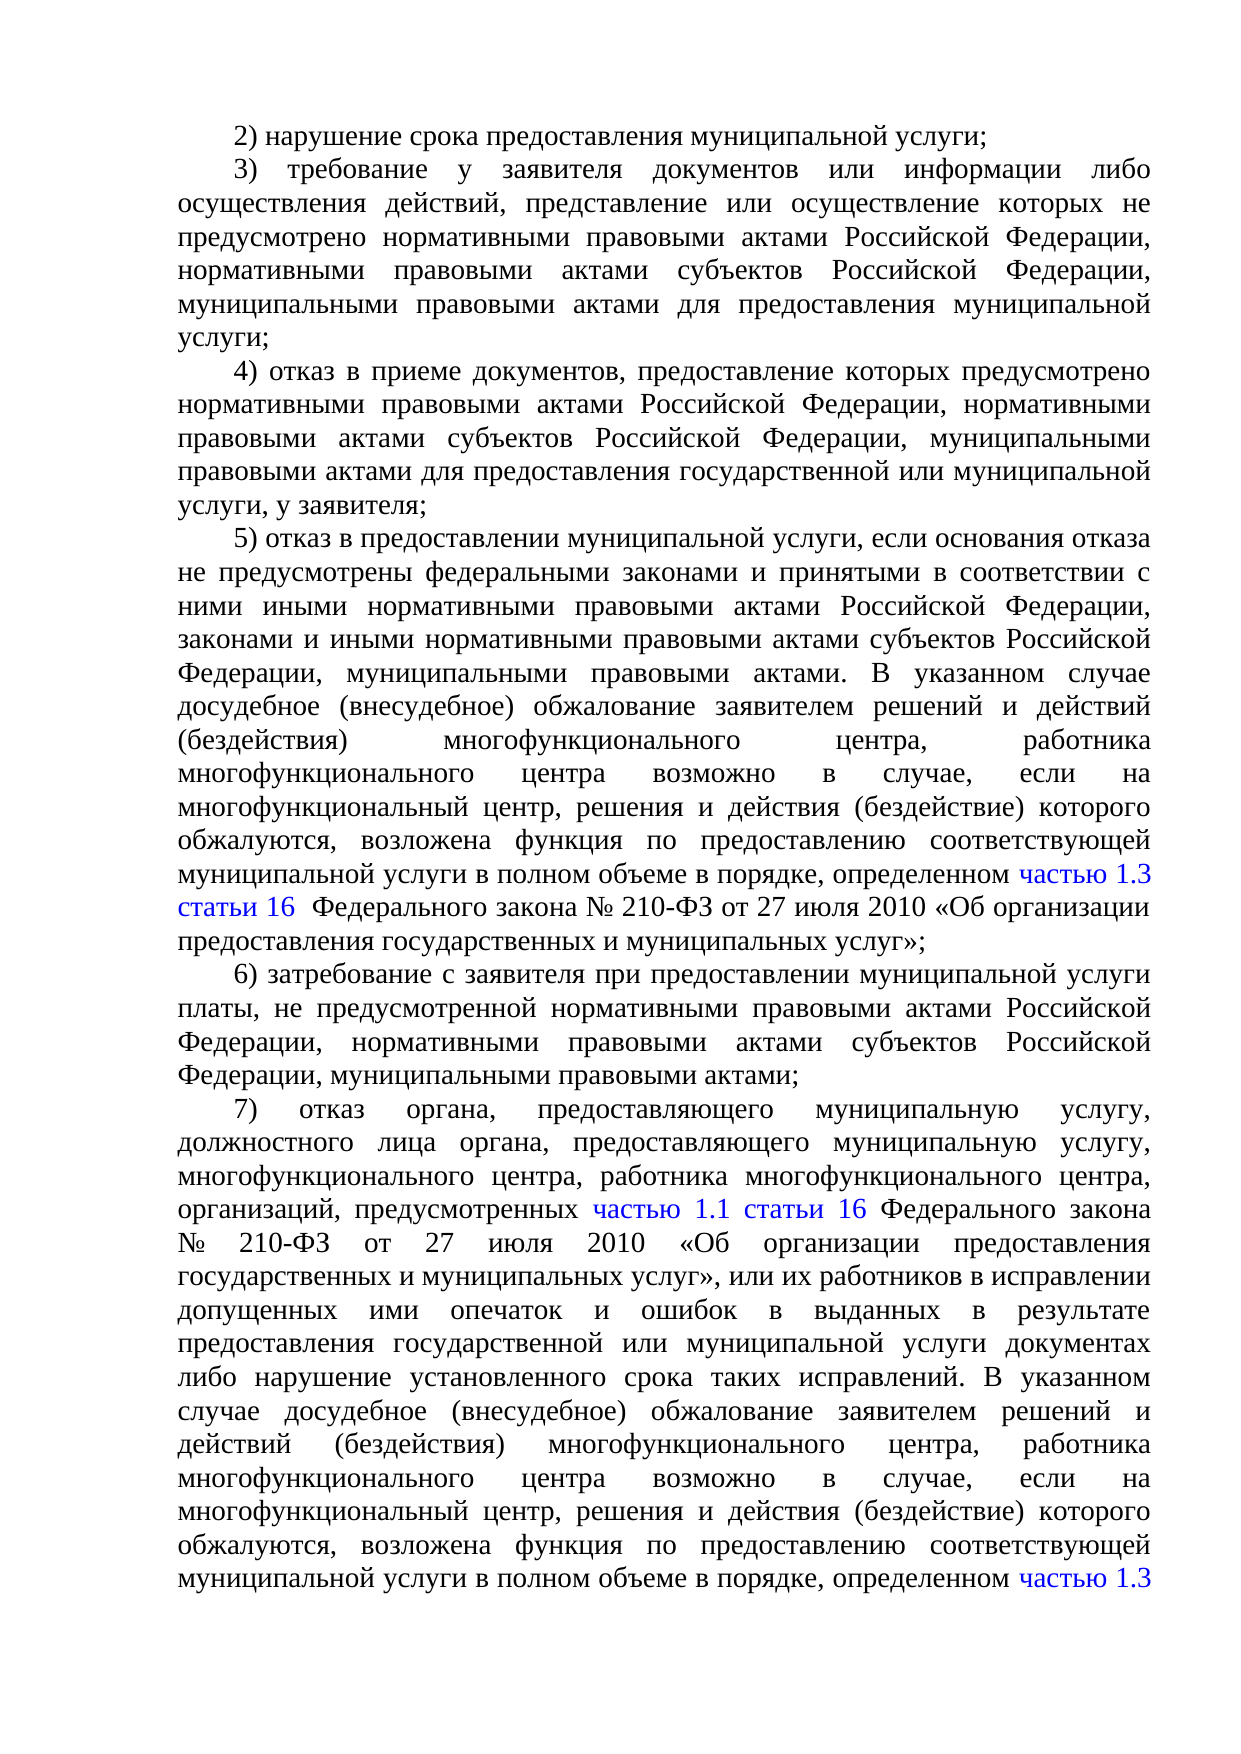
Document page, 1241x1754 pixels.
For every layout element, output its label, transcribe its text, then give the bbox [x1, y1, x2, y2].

text 6) затребование с заявителя при предоставлении муниципальной услуги платы, не предусмотренной нормативными правовыми актами Российской Федерации, нормативными правовыми актами субъектов Российской Федерации, муниципальными правовыми актами; [177, 957, 1152, 1091]
text 3) требование у заявителя документов или информации либо осуществления действий, представление или осуществление которых не предусмотрено нормативными правовыми актами Российской Федерации, нормативными правовыми актами субъектов Российской Федерации, муниципальными правовыми актами для предоставления муниципальной услуги; [177, 152, 1152, 353]
text 2) нарушение срока предоставления муниципальной услуги; [177, 118, 1152, 152]
text 4) отказ в приеме документов, предоставление которых предусмотрено нормативными правовыми актами Российской Федерации, нормативными правовыми актами субъектов Российской Федерации, муниципальными правовыми актами для предоставления государственной или муниципальной услуги, у заявителя; [177, 353, 1152, 521]
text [177, 1091, 1152, 1594]
text 5) отказ в предоставлении муниципальной услуги, если основания отказа не предусмотрены федеральными законами и принятыми в соответствии с ними иными нормативными правовыми актами Российской Федерации, законами и иными нормативными правовыми актами субъектов Российской Федерации, муниципальными правовыми актами. В указанном случае досудебное (внесудебное) обжалование заявителем решений и действий (бездействия) многофункционального центра, работника многофункционального центра возможно в случае, если на многофункциональный центр, решения и действия (бездействие) которого обжалуются, возложена функция по предоставлению соответствующей муниципальной услуги в полном объеме в порядке, определенном частью 1.3 статьи 16 Федерального закона № 210-ФЗ от 27 июля 2010 «Об организации предоставления государственных и муниципальных услуг»; [177, 521, 1152, 957]
